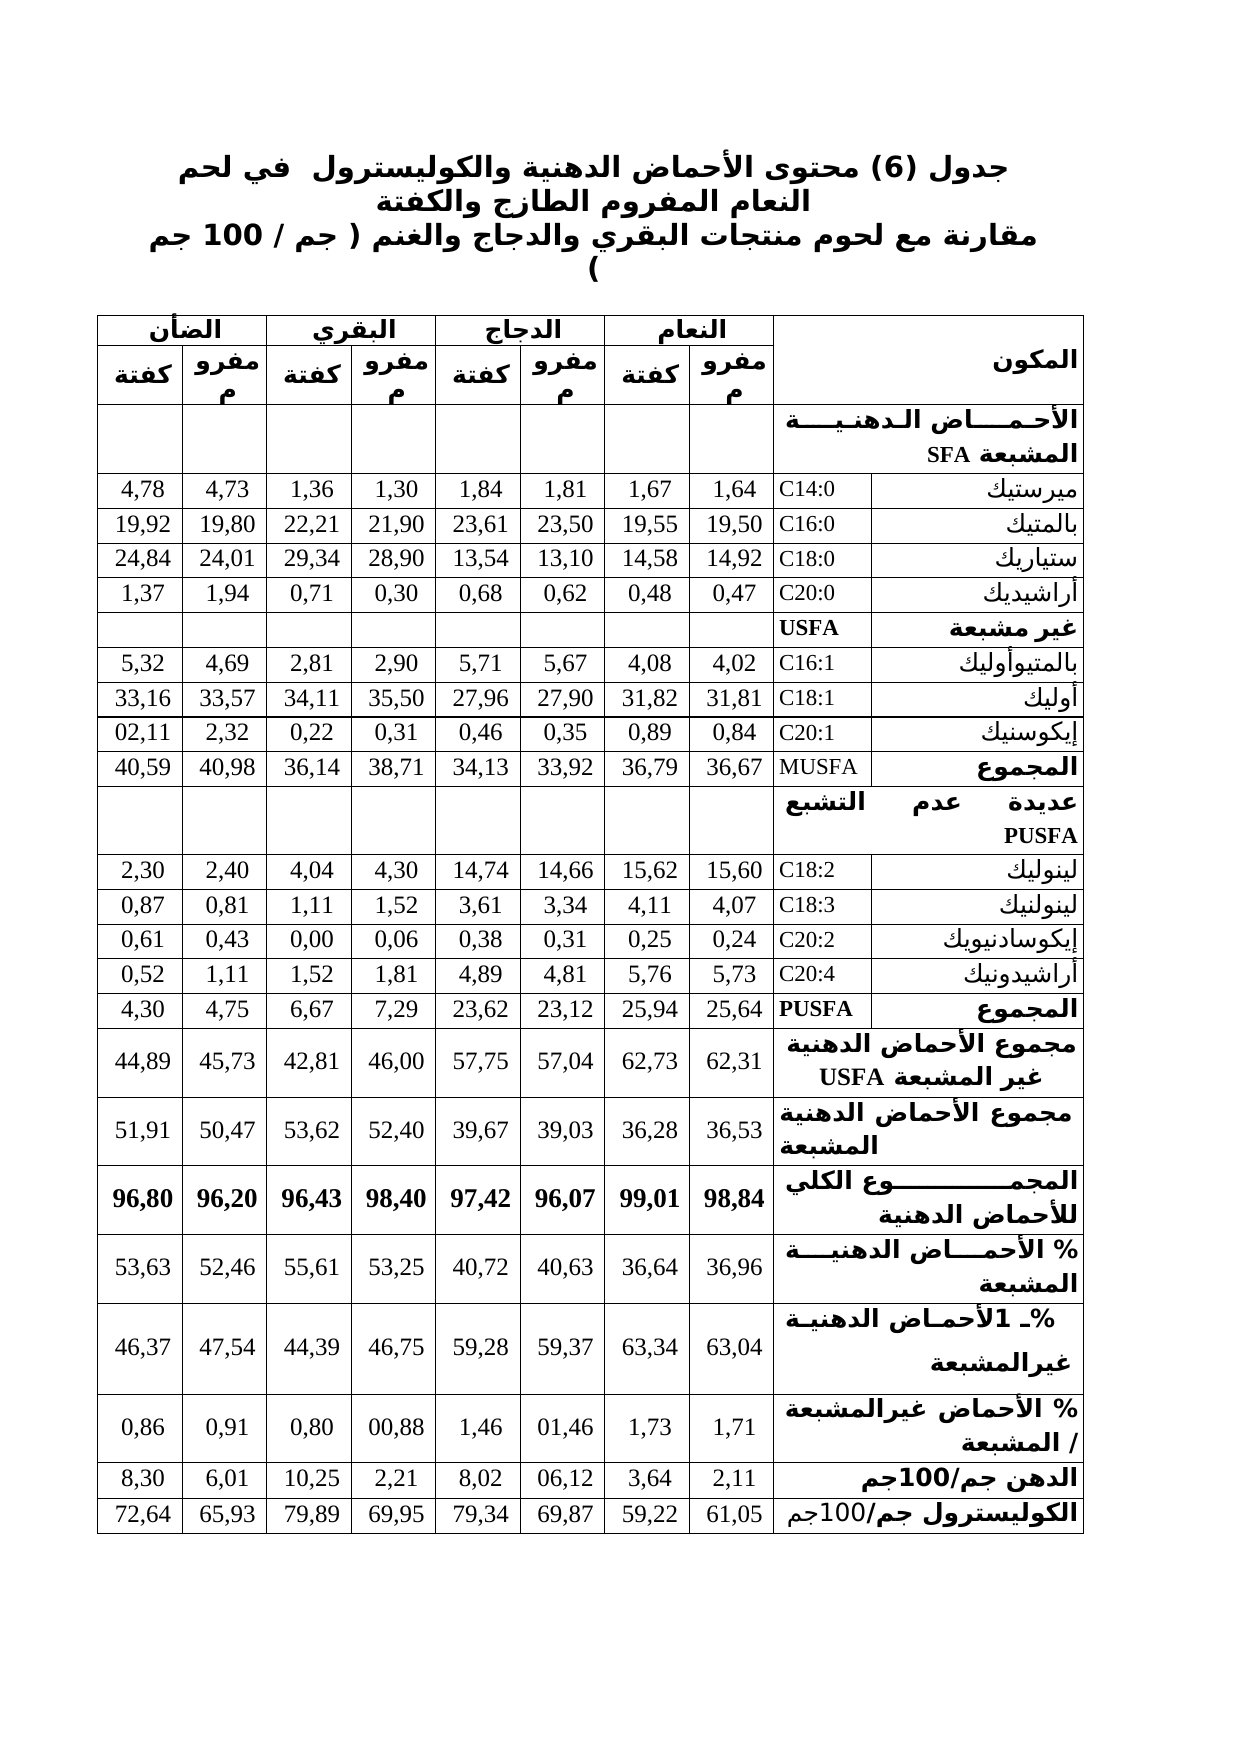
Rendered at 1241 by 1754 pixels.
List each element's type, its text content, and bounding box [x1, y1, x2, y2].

table_cell 4,04 [267, 855, 351, 889]
table_cell [267, 787, 351, 854]
table_cell 8,30 [98, 1463, 182, 1497]
table_cell غير مشبعة [872, 613, 1083, 647]
table_cell C16:1 [774, 648, 871, 682]
table_cell 59,37 [521, 1304, 604, 1393]
table_cell لينولنيك [872, 890, 1083, 923]
table_cell 53,63 [98, 1235, 182, 1303]
table_cell 14,74 [436, 855, 520, 889]
table_cell 0,68 [436, 578, 520, 612]
table_cell [98, 405, 182, 473]
table_cell 0,87 [98, 890, 182, 923]
table_cell 0,30 [352, 578, 435, 612]
table_cell 5,73 [690, 959, 773, 993]
table_cell 0,22 [267, 718, 351, 751]
table_cell [98, 787, 182, 854]
table_cell 0,46 [436, 718, 520, 751]
table_cell 50,47 [183, 1098, 266, 1165]
table_cell 0,61 [98, 925, 182, 958]
table_cell 24,84 [98, 544, 182, 577]
table_cell 69,95 [352, 1499, 435, 1533]
table_cell 36,67 [690, 752, 773, 786]
table_cell 4,07 [690, 890, 773, 923]
table_cell مجموع الأحماض الدهنية المشبعة [774, 1098, 1083, 1165]
table_cell 46,00 [352, 1029, 435, 1097]
text مقارنة مع لحوم منتجات البقري والدجاج والغنم ( جم / 100 جم ) [148, 218, 1039, 286]
table_cell 4,69 [183, 648, 266, 682]
table_cell C18:0 [774, 544, 871, 577]
table_cell 34,13 [436, 752, 520, 786]
table_cell المجموع الكلي للأحماض الدهنية [774, 1166, 1083, 1234]
table_cell 0,47 [690, 578, 773, 612]
table_cell 4,08 [605, 648, 689, 682]
table_cell 0,35 [521, 718, 604, 751]
table_cell 33,16 [98, 683, 182, 716]
table_cell 4,81 [521, 959, 604, 993]
table_cell 79,89 [267, 1499, 351, 1533]
table_cell 14,66 [521, 855, 604, 889]
table_cell ستياريك [872, 544, 1083, 577]
table_cell أراشيدونيك [872, 959, 1083, 993]
table_cell 27,96 [436, 683, 520, 716]
table_cell كفتة [267, 346, 351, 404]
table_cell 1,64 [690, 474, 773, 508]
table_cell 0,38 [436, 925, 520, 958]
table_cell 47,54 [183, 1304, 266, 1393]
table_cell [267, 405, 351, 473]
table_cell [98, 613, 182, 647]
table_cell مفروم [183, 346, 266, 404]
table_cell 61,05 [690, 1499, 773, 1533]
table_cell [436, 613, 520, 647]
table_cell 1,52 [267, 959, 351, 993]
table_cell 34,11 [267, 683, 351, 716]
table_cell بالمتيك [872, 509, 1083, 542]
table_cell 1,37 [98, 578, 182, 612]
table_cell الأحـمـاض الـدهنـيـة المشبعة SFA [774, 405, 1083, 473]
table_cell 98,84 [690, 1166, 773, 1234]
table_cell [436, 405, 520, 473]
table_cell 0,43 [183, 925, 266, 958]
table_cell 14,92 [690, 544, 773, 577]
table_cell أوليك [872, 683, 1083, 716]
table_cell 36,14 [267, 752, 351, 786]
table_cell 36,96 [690, 1235, 773, 1303]
table_cell 65,93 [183, 1499, 266, 1533]
table_cell 4,30 [352, 855, 435, 889]
table_cell 0,31 [352, 718, 435, 751]
table_cell 79,34 [436, 1499, 520, 1533]
table_cell 57,04 [521, 1029, 604, 1097]
table_cell [183, 787, 266, 854]
table_cell % الأحماض الدهنية المشبعة [774, 1235, 1083, 1303]
table_cell 0,91 [183, 1395, 266, 1462]
table_cell [521, 405, 604, 473]
table_cell C20:2 [774, 925, 871, 958]
table_cell 31,81 [690, 683, 773, 716]
table_cell C14:0 [774, 474, 871, 508]
table_cell 40,59 [98, 752, 182, 786]
table_cell 4,11 [605, 890, 689, 923]
table_cell [267, 613, 351, 647]
table_cell 00,88 [352, 1395, 435, 1462]
table_cell 96,20 [183, 1166, 266, 1234]
table_cell [352, 405, 435, 473]
table_cell كفتة [605, 346, 689, 404]
table_cell 19,55 [605, 509, 689, 542]
table_cell 27,90 [521, 683, 604, 716]
table_cell [690, 405, 773, 473]
table_cell 1,11 [183, 959, 266, 993]
table_cell 42,81 [267, 1029, 351, 1097]
table_cell C18:3 [774, 890, 871, 923]
table_cell 69,87 [521, 1499, 604, 1533]
table_cell 0,25 [605, 925, 689, 958]
table_cell 1,84 [436, 474, 520, 508]
text جدول (6) محتوى الأحماض الدهنية والكوليسترول في لحم النعام المفروم الطازج والكفتة [148, 150, 1039, 218]
table_cell 4,89 [436, 959, 520, 993]
table_cell 0,81 [183, 890, 266, 923]
table_cell 1,71 [690, 1395, 773, 1462]
table_cell PUSFA [774, 994, 871, 1028]
table_cell 25,94 [605, 994, 689, 1028]
table_cell [521, 613, 604, 647]
table_cell 6,67 [267, 994, 351, 1028]
table_cell مفروم [352, 346, 435, 404]
table_cell 35,50 [352, 683, 435, 716]
table_cell 36,53 [690, 1098, 773, 1165]
table_cell C20:0 [774, 578, 871, 612]
table_cell 21,90 [352, 509, 435, 542]
table_cell 51,91 [98, 1098, 182, 1165]
table_cell 0,80 [267, 1395, 351, 1462]
table_cell 99,01 [605, 1166, 689, 1234]
table_cell المجموع [872, 994, 1083, 1028]
table_cell 1,36 [267, 474, 351, 508]
table_cell 0,31 [521, 925, 604, 958]
table_cell 15,62 [605, 855, 689, 889]
table_cell 72,64 [98, 1499, 182, 1533]
table_cell 46,37 [98, 1304, 182, 1393]
table_cell 0,24 [690, 925, 773, 958]
table_cell 2,81 [267, 648, 351, 682]
table_cell 46,75 [352, 1304, 435, 1393]
table_cell 24,01 [183, 544, 266, 577]
table_cell 14,58 [605, 544, 689, 577]
table_cell C20:1 [774, 718, 871, 751]
table_cell 1,73 [605, 1395, 689, 1462]
table_cell 38,71 [352, 752, 435, 786]
table_cell 39,67 [436, 1098, 520, 1165]
table_cell 2,30 [98, 855, 182, 889]
table_cell 4,75 [183, 994, 266, 1028]
table_cell [183, 613, 266, 647]
table_cell [352, 613, 435, 647]
table_cell [690, 787, 773, 854]
table_cell كفتة [436, 346, 520, 404]
table_cell ميرستيك [872, 474, 1083, 508]
table_cell 19,50 [690, 509, 773, 542]
table_cell 36,79 [605, 752, 689, 786]
table_cell 1,30 [352, 474, 435, 508]
table_cell المجموع [872, 752, 1083, 786]
table_cell 06,12 [521, 1463, 604, 1497]
table_cell 1,11 [267, 890, 351, 923]
table_cell 29,34 [267, 544, 351, 577]
table_cell 0,84 [690, 718, 773, 751]
table_cell 63,04 [690, 1304, 773, 1393]
table_cell 3,64 [605, 1463, 689, 1497]
table_cell [183, 405, 266, 473]
table_cell 53,62 [267, 1098, 351, 1165]
table_cell الدهن جم/100جم [774, 1463, 1083, 1497]
table_cell بالمتيوأوليك [872, 648, 1083, 682]
table_header الدجاج [436, 316, 604, 345]
table_cell 13,10 [521, 544, 604, 577]
table_cell 1,94 [183, 578, 266, 612]
table_cell 8,02 [436, 1463, 520, 1497]
table_cell 97,42 [436, 1166, 520, 1234]
table_cell 01,46 [521, 1395, 604, 1462]
table_cell 59,28 [436, 1304, 520, 1393]
table_cell C18:2 [774, 855, 871, 889]
table_cell % الأحماض غيرالمشبعة / المشبعة [774, 1395, 1083, 1462]
table_cell [690, 613, 773, 647]
table_cell 31,82 [605, 683, 689, 716]
table_cell [605, 613, 689, 647]
table_cell 19,92 [98, 509, 182, 542]
table_cell 45,73 [183, 1029, 266, 1097]
table_cell C20:4 [774, 959, 871, 993]
table_cell مفروم [521, 346, 604, 404]
table_cell 3,61 [436, 890, 520, 923]
table_cell أراشيديك [872, 578, 1083, 612]
table_cell % 1لأحماض الدهنية غيرالمشبعة [774, 1304, 1083, 1393]
table_cell 15,60 [690, 855, 773, 889]
table_cell 5,71 [436, 648, 520, 682]
table_cell 2,90 [352, 648, 435, 682]
table_cell 23,12 [521, 994, 604, 1028]
table_cell [521, 787, 604, 854]
table_cell 36,28 [605, 1098, 689, 1165]
table_cell 40,63 [521, 1235, 604, 1303]
table_cell 33,57 [183, 683, 266, 716]
table_cell 59,22 [605, 1499, 689, 1533]
table_cell كفتة [98, 346, 182, 404]
table_cell 33,92 [521, 752, 604, 786]
table_cell إيكوسادنيويك [872, 925, 1083, 958]
table_cell [352, 787, 435, 854]
table_cell 57,75 [436, 1029, 520, 1097]
table_cell 0,48 [605, 578, 689, 612]
table_header المكون [774, 316, 1083, 404]
table_cell 62,73 [605, 1029, 689, 1097]
table_cell 0,62 [521, 578, 604, 612]
table_cell 40,72 [436, 1235, 520, 1303]
table_cell 98,40 [352, 1166, 435, 1234]
table_cell 53,25 [352, 1235, 435, 1303]
table_cell 44,89 [98, 1029, 182, 1097]
table_cell 5,76 [605, 959, 689, 993]
table_cell 0,06 [352, 925, 435, 958]
table_header البقري [267, 316, 435, 345]
table_cell 96,43 [267, 1166, 351, 1234]
table_cell 63,34 [605, 1304, 689, 1393]
table_cell 4,02 [690, 648, 773, 682]
table_cell [436, 787, 520, 854]
table_cell [605, 787, 689, 854]
table_cell 4,73 [183, 474, 266, 508]
table_cell USFA [774, 613, 871, 647]
table_cell 52,40 [352, 1098, 435, 1165]
table_cell 23,61 [436, 509, 520, 542]
table_cell 5,32 [98, 648, 182, 682]
table_cell 23,50 [521, 509, 604, 542]
table_cell لينوليك [872, 855, 1083, 889]
table_cell 3,34 [521, 890, 604, 923]
table_cell 0,52 [98, 959, 182, 993]
table_cell 5,67 [521, 648, 604, 682]
table_cell 40,98 [183, 752, 266, 786]
table_cell 96,80 [98, 1166, 182, 1234]
table_cell 0,86 [98, 1395, 182, 1462]
table_cell 0,71 [267, 578, 351, 612]
table_cell 44,39 [267, 1304, 351, 1393]
table_cell 1,81 [521, 474, 604, 508]
table_cell 1,52 [352, 890, 435, 923]
table_cell 4,30 [98, 994, 182, 1028]
table_cell 2,11 [690, 1463, 773, 1497]
table_cell الكوليسترول جم/100جم [774, 1499, 1083, 1533]
table_cell 19,80 [183, 509, 266, 542]
table_header الضأن [98, 316, 266, 345]
table_cell 23,62 [436, 994, 520, 1028]
table_cell C18:1 [774, 683, 871, 716]
table_cell 62,31 [690, 1029, 773, 1097]
table_cell 2,40 [183, 855, 266, 889]
table_cell 39,03 [521, 1098, 604, 1165]
table_cell 2,32 [183, 718, 266, 751]
table_cell 02,11 [98, 718, 182, 751]
table_cell 4,78 [98, 474, 182, 508]
table_cell مفروم [690, 346, 773, 404]
table_cell MUSFA [774, 752, 871, 786]
table_cell 0,00 [267, 925, 351, 958]
table_cell 10,25 [267, 1463, 351, 1497]
table_cell 28,90 [352, 544, 435, 577]
table_cell عديدة عدم التشبع PUSFA [774, 787, 1083, 854]
table_cell 13,54 [436, 544, 520, 577]
table_cell 6,01 [183, 1463, 266, 1497]
table_cell مجموع الأحماض الدهنية غير المشبعة USFA [774, 1029, 1083, 1097]
table_header النعام [605, 316, 773, 345]
table_cell 52,46 [183, 1235, 266, 1303]
table_cell 96,07 [521, 1166, 604, 1234]
table_cell 36,64 [605, 1235, 689, 1303]
table_cell 1,46 [436, 1395, 520, 1462]
table_cell 55,61 [267, 1235, 351, 1303]
table_cell 0,89 [605, 718, 689, 751]
table_cell 22,21 [267, 509, 351, 542]
table_cell C16:0 [774, 509, 871, 542]
table_cell 1,67 [605, 474, 689, 508]
table_cell إيكوسنيك [872, 718, 1083, 751]
table_cell 25,64 [690, 994, 773, 1028]
table_cell 1,81 [352, 959, 435, 993]
table_cell 7,29 [352, 994, 435, 1028]
table_cell [605, 405, 689, 473]
table_cell 2,21 [352, 1463, 435, 1497]
